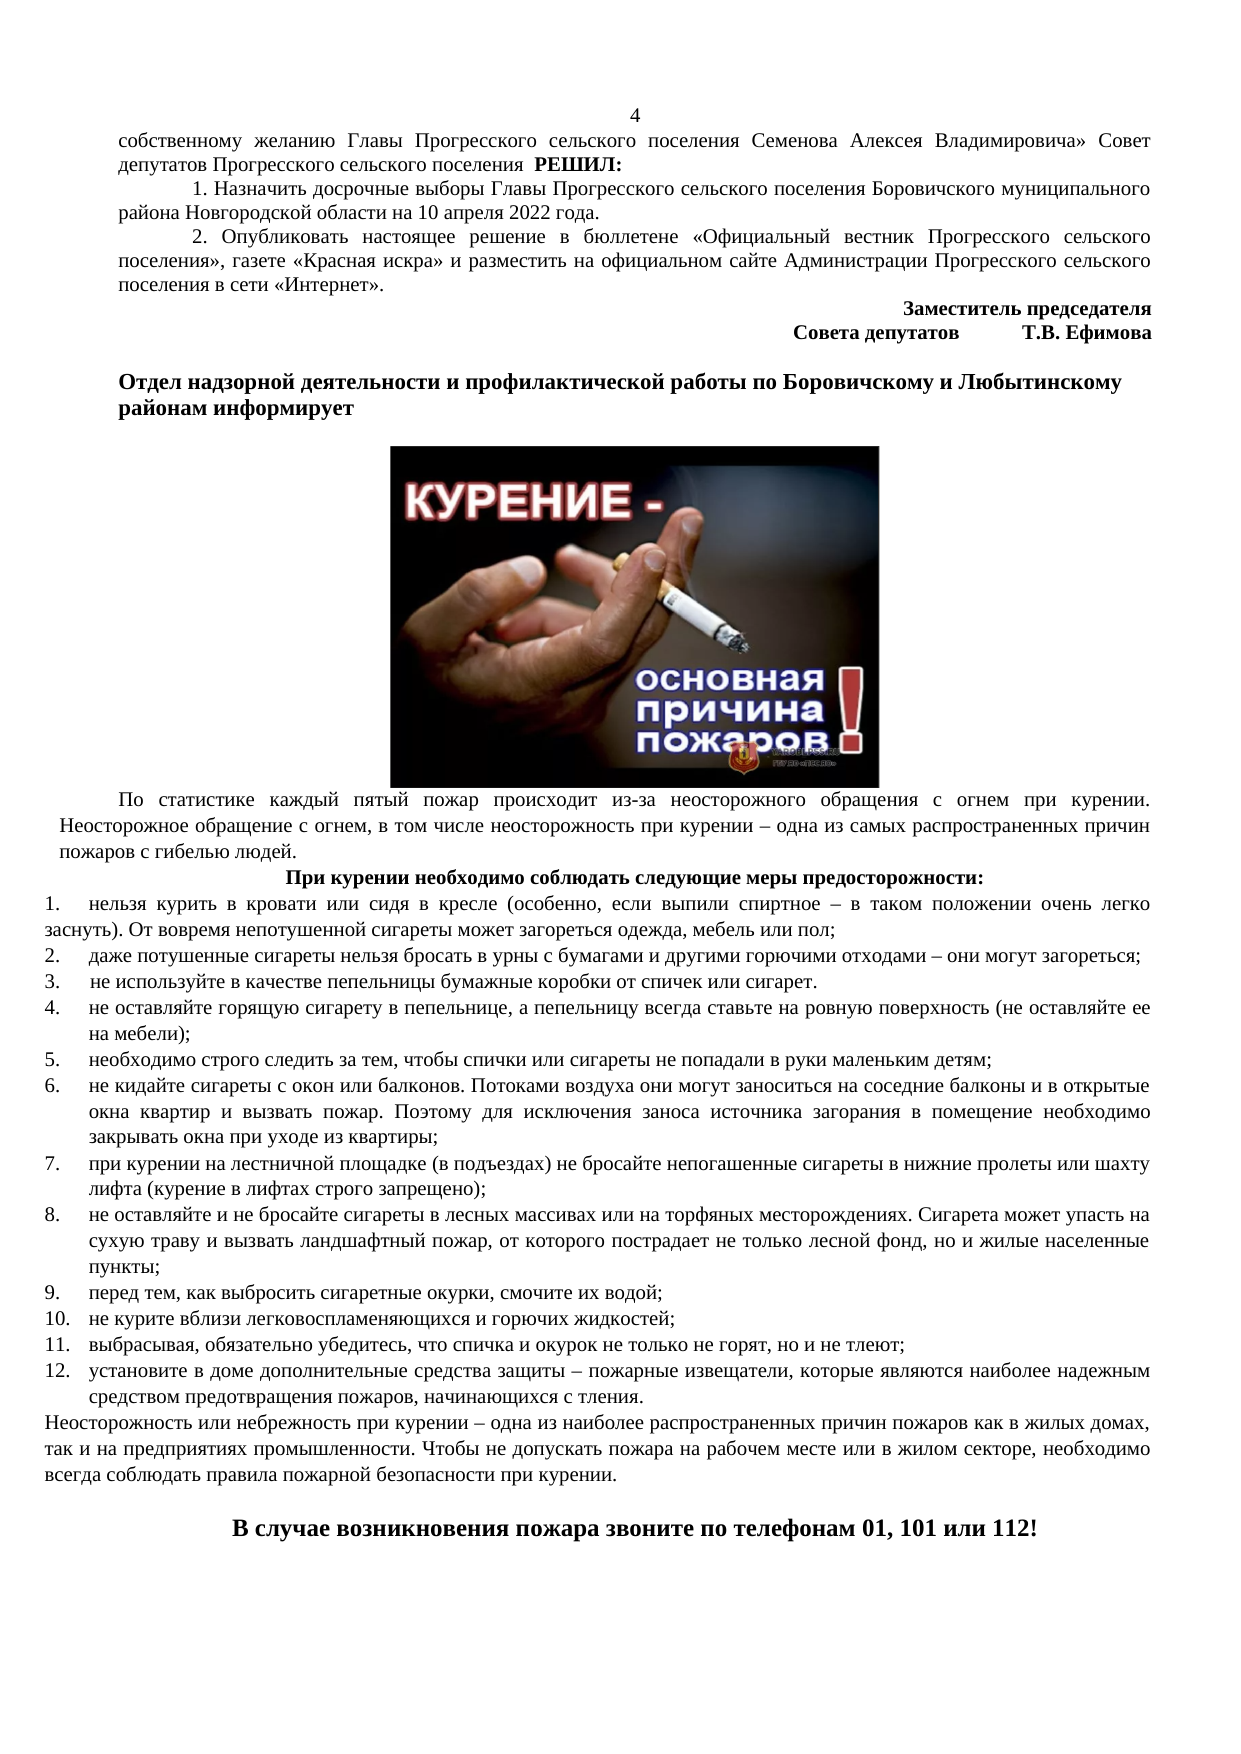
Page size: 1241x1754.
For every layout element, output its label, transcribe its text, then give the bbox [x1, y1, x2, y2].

text Неосторожность или небрежность при курении – одна из наиболее распространенных причин пожаров как в жилых домах, так и на предприятиях промышленности. Чтобы не допускать пожара на рабочем месте или в жилом секторе, необходимо всегда соблюдать правила пожарной безопасности при курении. [44, 1410, 1152, 1486]
text Совета депутатов Т.В. Ефимова [118, 320, 1152, 344]
text 2. Опубликовать настоящее решение в бюллетене «Официальный вестник Прогресского сельского поселения», газете «Красная искра» и разместить на официальном сайте Администрации Прогресского сельского поселения в сети «Интернет». [118, 224, 1152, 296]
list даже потушенные сигареты нельзя бросать в урны с бумагами и другими горючими отходами – они могут загореться; [44, 943, 1152, 967]
list перед тем, как выбросить сигаретные окурки, смочите их водой; [44, 1280, 1152, 1304]
text В случае возникновения пожара звоните по телефонам 01, 101 или 112! [118, 1513, 1152, 1542]
list нельзя курить в кровати или сидя в кресле (особенно, если выпили спиртное – в таком положении очень легко заснуть). От вовремя непотушенной сигареты может загореться одежда, мебель или пол; [44, 891, 1152, 941]
text По статистике каждый пятый пожар происходит из-за неосторожного обращения с огнем при курении. Неосторожное обращение с огнем, в том числе неосторожность при курении – одна из самых распространенных причин пожаров с гибелью людей. [59, 787, 1152, 863]
text При курении необходимо соблюдать следующие меры предосторожности: [118, 865, 1152, 889]
list необходимо строго следить за тем, чтобы спички или сигареты не попадали в руки маленьким детям; [44, 1047, 1152, 1071]
text собственному желанию Главы Прогресского сельского поселения Семенова Алексея Владимировича» Совет депутатов Прогресского сельского поселения РЕШИЛ: [118, 127, 1152, 176]
text 1. Назначить досрочные выборы Главы Прогресского сельского поселения Боровичского муниципального района Новгородской области на 10 апреля 2022 года. [118, 176, 1152, 224]
list при курении на лестничной площадке (в подъездах) не бросайте непогашенные сигареты в нижние пролеты или шахту лифта (курение в лифтах строго запрещено); [44, 1150, 1152, 1200]
text 4 [118, 103, 1152, 127]
list выбрасывая, обязательно убедитесь, что спичка и окурок не только не горят, но и не тлеют; [44, 1332, 1152, 1356]
list не используйте в качестве пепельницы бумажные коробки от спичек или сигарет. [44, 969, 1152, 993]
picture [390, 446, 880, 788]
list не кидайте сигареты с окон или балконов. Потоками воздуха они могут заноситься на соседние балконы и в открытые окна квартир и вызвать пожар. Поэтому для исключения заноса источника загорания в помещение необходимо закрывать окна при уходе из квартиры; [44, 1073, 1152, 1148]
list установите в доме дополнительные средства защиты – пожарные извещатели, которые являются наиболее надежным средством предотвращения пожаров, начинающихся с тления. [44, 1358, 1152, 1408]
text Отдел надзорной деятельности и профилактической работы по Боровичскому и Любытинскому районам информирует [118, 368, 1152, 421]
list не курите вблизи легковоспламеняющихся и горючих жидкостей; [44, 1306, 1152, 1330]
list не оставляйте и не бросайте сигареты в лесных массивах или на торфяных месторождениях. Сигарета может упасть на сухую траву и вызвать ландшафтный пожар, от которого пострадает не только лесной фонд, но и жилые населенные пункты; [44, 1202, 1152, 1278]
text Заместитель председателя [118, 296, 1152, 320]
list не оставляйте горящую сигарету в пепельнице, а пепельницу всегда ставьте на ровную поверхность (не оставляйте ее на мебели); [44, 995, 1152, 1045]
